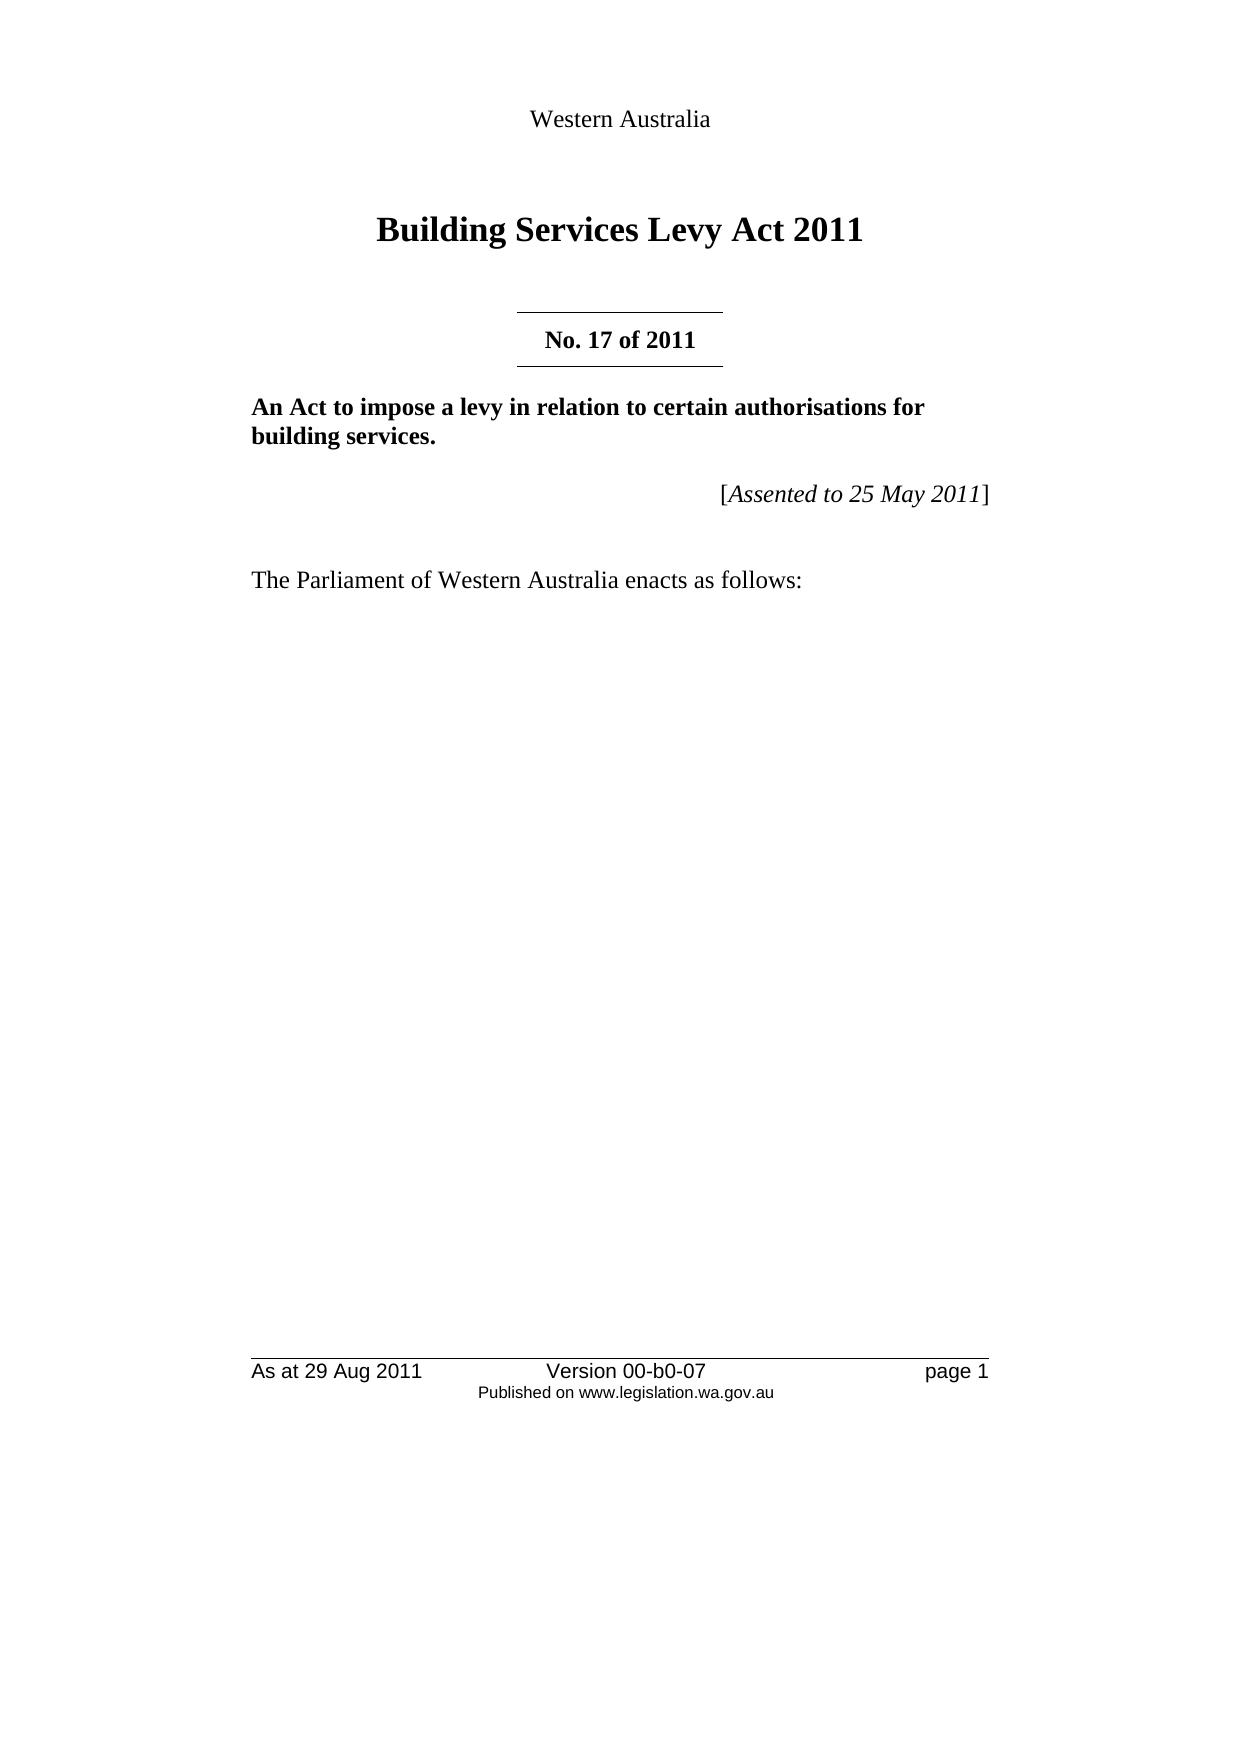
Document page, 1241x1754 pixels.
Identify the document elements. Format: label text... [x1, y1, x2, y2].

text No. 17 of 2011 [517, 313, 723, 366]
text Western Australia [251, 104, 989, 133]
text Building Services Levy Act 2011 [251, 208, 989, 249]
text The Parliament of Western Australia enacts as follows: [251, 565, 989, 594]
text [Assented to 25 May 2011] [251, 479, 989, 507]
title An Act to impose a levy in relation to certain authorisations for building services. [251, 392, 989, 450]
